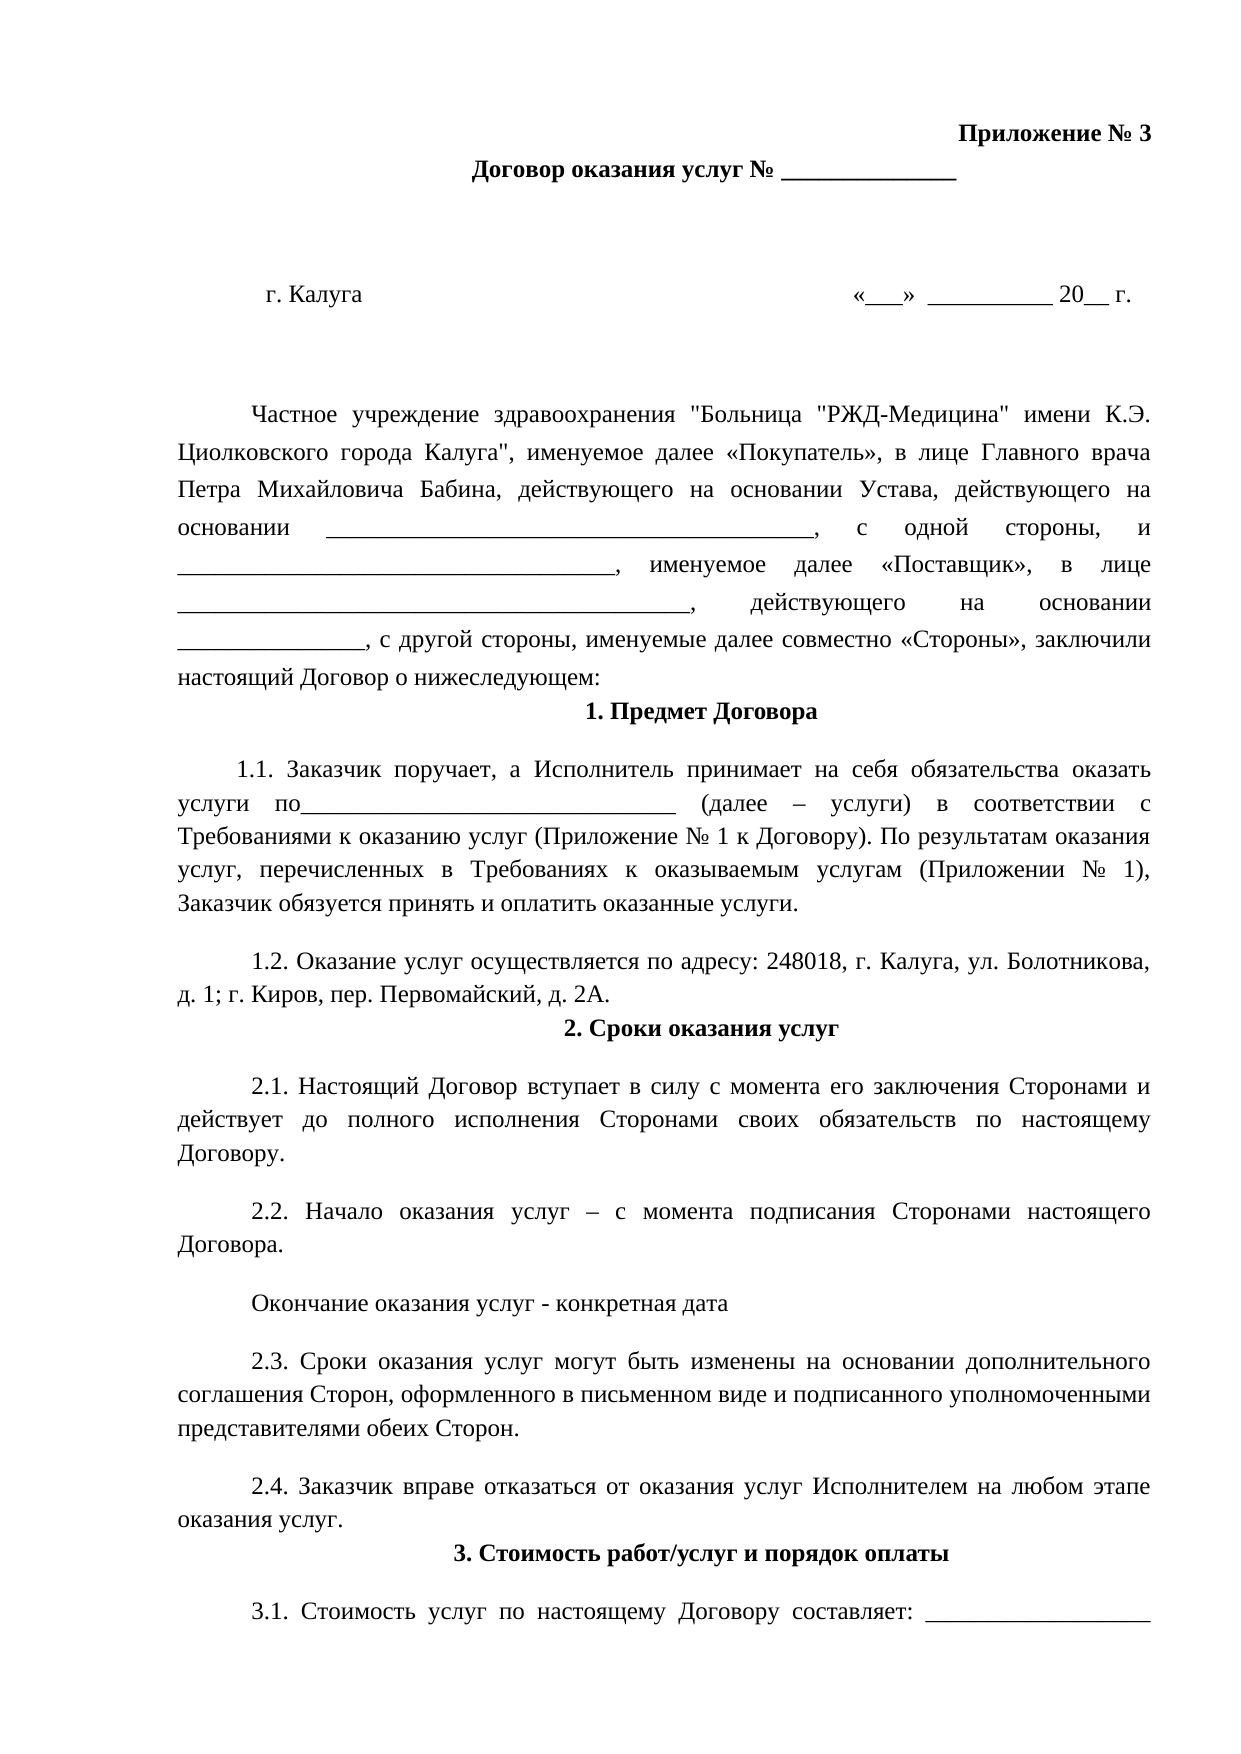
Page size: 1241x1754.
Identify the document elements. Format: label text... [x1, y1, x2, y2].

subtitle 3. Стоимость работ/услуг и порядок оплаты [177, 1534, 1152, 1568]
subtitle 1. Предмет Договора [177, 693, 1152, 726]
title Договор оказания услуг № ______________ [177, 151, 1152, 184]
text 1.2. Оказание услуг осуществляется по адресу: 248018, г. Калуга, ул. Болотникова, д. 1; г. Киров, пер. Первомайский, д. 2А. [177, 943, 1152, 1009]
text Окончание оказания услуг - конкретная дата [177, 1284, 1152, 1318]
text 1.1. Заказчик поручает, а Исполнитель принимает на себя обязательства оказать услуги по______________________________ (далее – услуги) в соответствии с Требованиями к оказанию услуг (Приложение № 1 к Договору). По результатам оказания услуг, перечисленных в Требованиях к оказываемым услугам (Приложении № 1), Заказчик обязуется принять и оплатить оказанные услуги. [177, 751, 1152, 918]
text 2.2. Начало оказания услуг – с момента подписания Сторонами настоящего Договора. [177, 1193, 1152, 1259]
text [177, 1593, 1152, 1626]
text 2.4. Заказчик вправе отказаться от оказания услуг Исполнителем на любом этапе оказания услуг. [177, 1468, 1152, 1534]
subtitle 2. Сроки оказания услуг [177, 1009, 1152, 1043]
text 2.1. Настоящий Договор вступает в силу с момента его заключения Сторонами и действует до полного исполнения Сторонами своих обязательств по настоящему Договору. [177, 1068, 1152, 1168]
title Приложение № 3 [177, 118, 1152, 147]
table_header г. Калуга [177, 251, 664, 309]
table_header «___» __________ 20__ г. [664, 251, 1152, 309]
text 2.3. Сроки оказания услуг могут быть изменены на основании дополнительного соглашения Сторон, оформленного в письменном виде и подписанного уполномоченными представителями обеих Сторон. [177, 1343, 1152, 1443]
text Частное учреждение здравоохранения "Больница "РЖД-Медицина" имени К.Э. Циолковского города Калуга", именуемое далее «Покупатель», в лице Главного врача Петра Михайловича Бабина, действующего на основании Устава, действующего на основании _______________________________________, с одной стороны, и ___________________________________, именуемое далее «Поставщик», в лице _________________________________________, действующего на основании _______________, с другой стороны, именуемые далее совместно «Стороны», заключили настоящий Договор о нижеследующем: [177, 393, 1152, 693]
